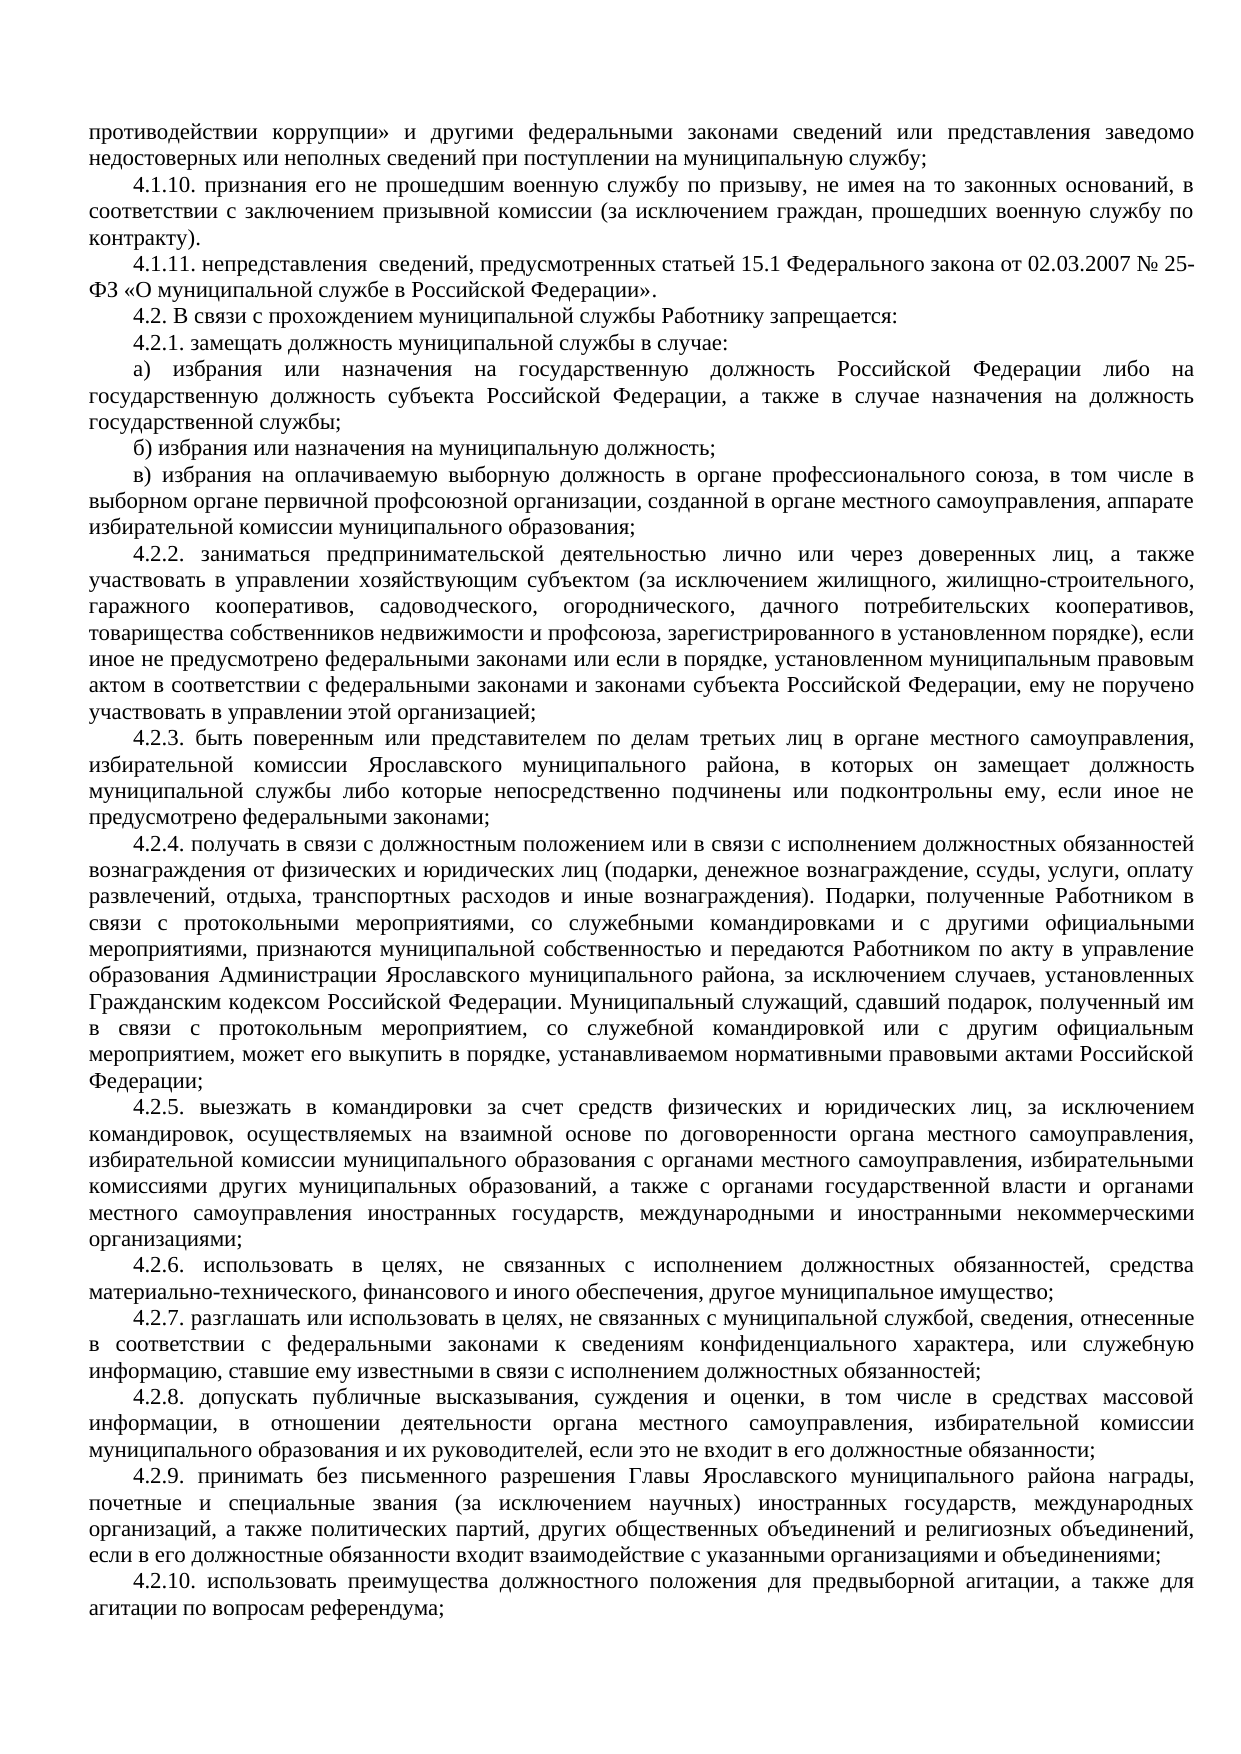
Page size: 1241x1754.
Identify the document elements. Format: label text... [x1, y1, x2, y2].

text 4.2.3. быть поверенным или представителем по делам третьих лиц в органе местного самоуправления, избирательной комиссии Ярославского муниципального района, в которых он замещает должность муниципальной службы либо которые непосредственно подчинены или подконтрольны ему, если иное не предусмотрено федеральными законами; [88, 724, 1196, 830]
text 4.2.4. получать в связи с должностным положением или в связи с исполнением должностных обязанностей вознаграждения от физических и юридических лиц (подарки, денежное вознаграждение, ссуды, услуги, оплату развлечений, отдыха, транспортных расходов и иные вознаграждения). Подарки, полученные Работником в связи с протокольными мероприятиями, со служебными командировками и с другими официальными мероприятиями, признаются муниципальной собственностью и передаются Работником по акту в управление образования Администрации Ярославского муниципального района, за исключением случаев, установленных Гражданским кодексом Российской Федерации. Муниципальный служащий, сдавший подарок, полученный им в связи с протокольным мероприятием, со служебной командировкой или с другим официальным мероприятием, может его выкупить в порядке, устанавливаемом нормативными правовыми актами Российской Федерации; [88, 830, 1196, 1093]
text б) избрания или назначения на муниципальную должность; [88, 434, 1196, 461]
text 4.2.5. выезжать в командировки за счет средств физических и юридических лиц, за исключением командировок, осуществляемых на взаимной основе по договоренности органа местного самоуправления, избирательной комиссии муниципального образования с органами местного самоуправления, избирательными комиссиями других муниципальных образований, а также с органами государственной власти и органами местного самоуправления иностранных государств, международными и иностранными некоммерческими организациями; [88, 1093, 1196, 1251]
text 4.2.7. разглашать или использовать в целях, не связанных с муниципальной службой, сведения, отнесенные в соответствии с федеральными законами к сведениям конфиденциального характера, или служебную информацию, ставшие ему известными в связи с исполнением должностных обязанностей; [88, 1304, 1196, 1383]
text 4.2.6. использовать в целях, не связанных с исполнением должностных обязанностей, средства материально-технического, финансового и иного обеспечения, другое муниципальное имущество; [88, 1251, 1196, 1304]
text а) избрания или назначения на государственную должность Российской Федерации либо на государственную должность субъекта Российской Федерации, а также в случае назначения на должность государственной службы; [88, 355, 1196, 434]
text 4.2.8. допускать публичные высказывания, суждения и оценки, в том числе в средствах массовой информации, в отношении деятельности органа местного самоуправления, избирательной комиссии муниципального образования и их руководителей, если это не входит в его должностные обязанности; [88, 1383, 1196, 1462]
text 4.2.9. принимать без письменного разрешения Главы Ярославского муниципального района награды, почетные и специальные звания (за исключением научных) иностранных государств, международных организаций, а также политических партий, других общественных объединений и религиозных объединений, если в его должностные обязанности входит взаимодействие с указанными организациями и объединениями; [88, 1462, 1196, 1568]
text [88, 118, 1196, 171]
text 4.2.2. заниматься предпринимательской деятельностью лично или через доверенных лиц, а также участвовать в управлении хозяйствующим субъектом (за исключением жилищного, жилищно-строительного, гаражного кооперативов, садоводческого, огороднического, дачного потребительских кооперативов, товарищества собственников недвижимости и профсоюза, зарегистрированного в установленном порядке), если иное не предусмотрено федеральными законами или если в порядке, установленном муниципальным правовым актом в соответствии с федеральными законами и законами субъекта Российской Федерации, ему не поручено участвовать в управлении этой организацией; [88, 540, 1196, 724]
text 4.1.11. непредставления сведений, предусмотренных статьей 15.1 Федерального закона от 02.03.2007 № 25-ФЗ «О муниципальной службе в Российской Федерации». [88, 250, 1196, 303]
text 4.2. В связи с прохождением муниципальной службы Работнику запрещается: [88, 303, 1196, 329]
text в) избрания на оплачиваемую выборную должность в органе профессионального союза, в том числе в выборном органе первичной профсоюзной организации, созданной в органе местного самоуправления, аппарате избирательной комиссии муниципального образования; [88, 461, 1196, 540]
text 4.2.10. использовать преимущества должностного положения для предвыборной агитации, а также для агитации по вопросам референдума; [88, 1568, 1196, 1620]
text 4.1.10. признания его не прошедшим военную службу по призыву, не имея на то законных оснований, в соответствии с заключением призывной комиссии (за исключением граждан, прошедших военную службу по контракту). [88, 171, 1196, 250]
text 4.2.1. замещать должность муниципальной службы в случае: [88, 329, 1196, 355]
